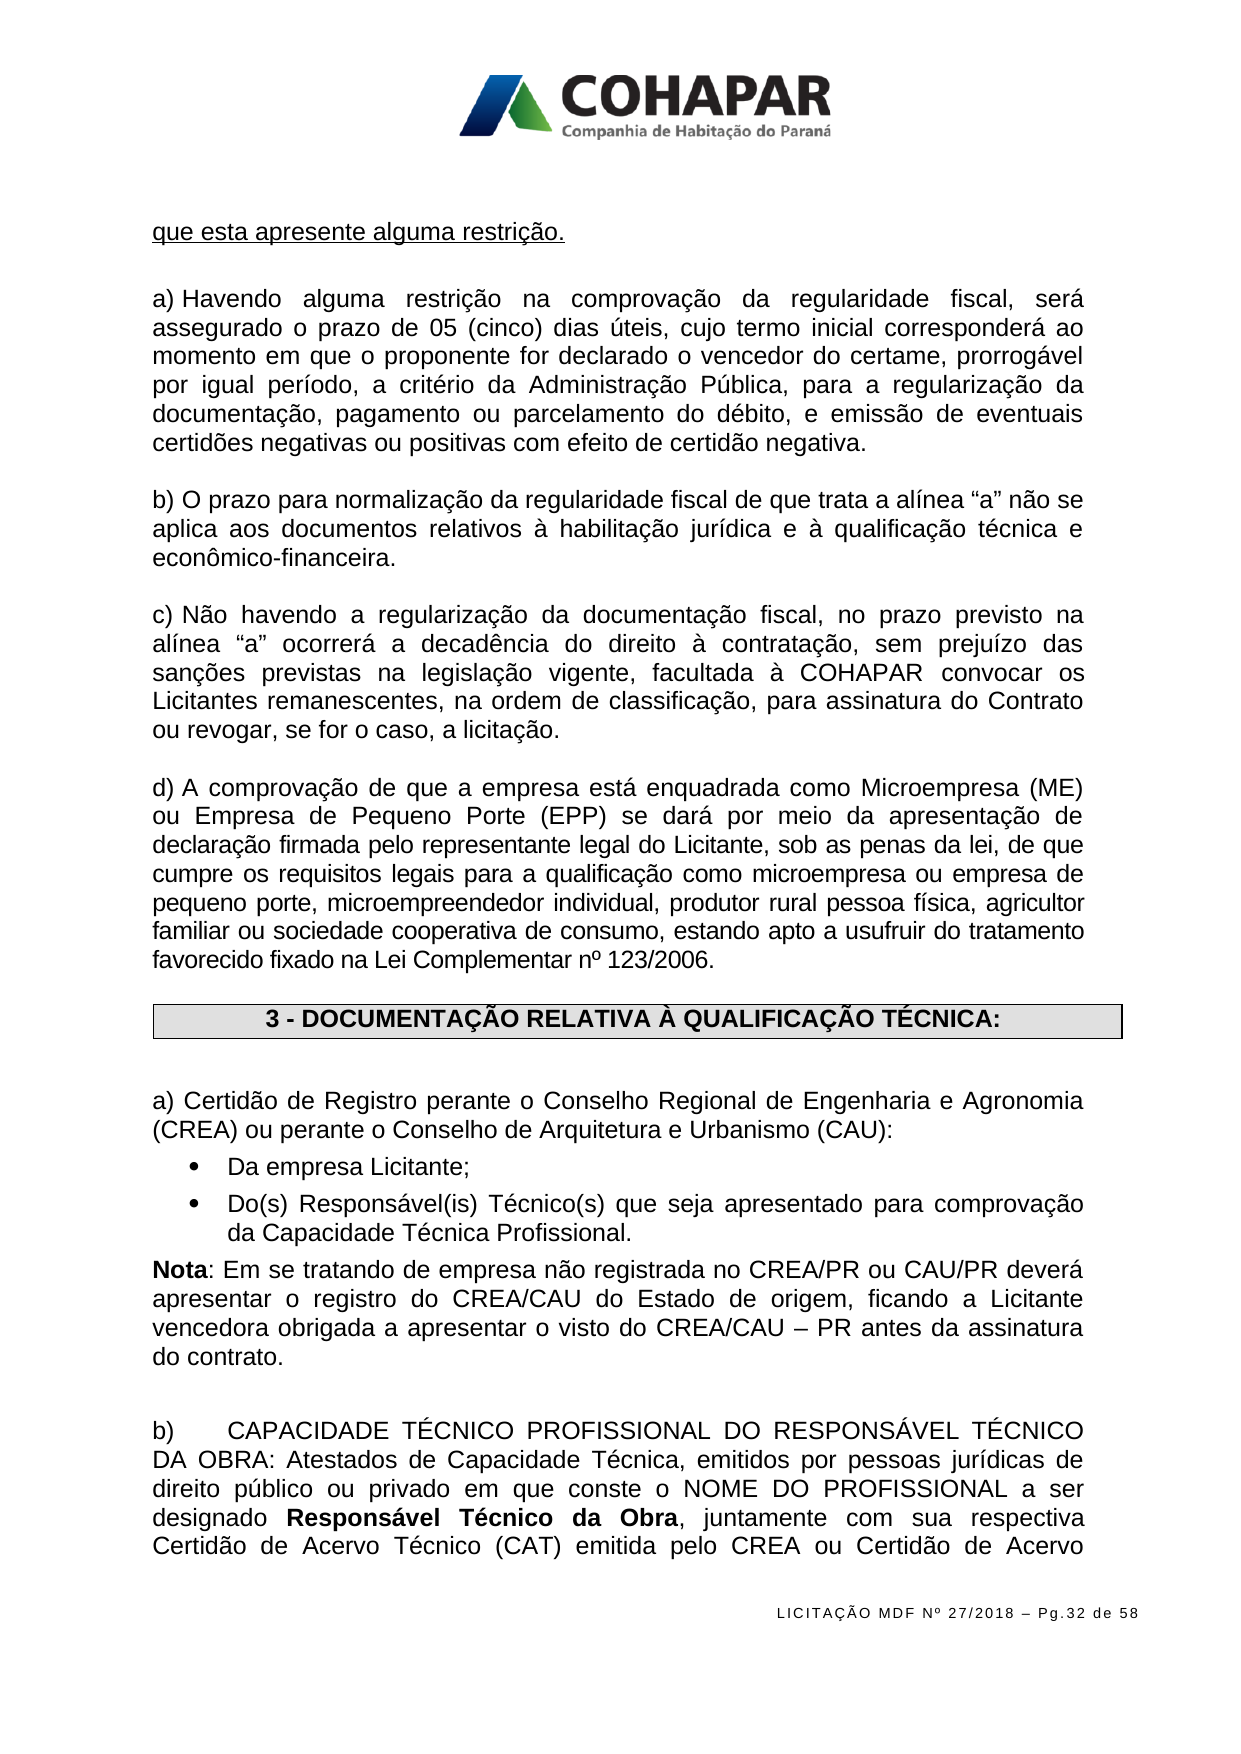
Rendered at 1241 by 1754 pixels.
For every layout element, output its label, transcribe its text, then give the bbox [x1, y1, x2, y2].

picture [459, 75, 831, 140]
list Não havendo a regularização da documentação fiscal, no prazo previsto na alínea “a” ocorrerá a decadência do direito à contratação, sem prejuízo das sanções previstas na legislação vigente, facultada à COHAPAR convocar os Licitantes remanescentes, na ordem de classificação, para assinatura do Contrato ou revogar, se for o caso, a licitação. [152, 600, 1085, 744]
list A comprovação de que a empresa está enquadrada como Microempresa (ME) ou Empresa de Pequeno Porte (EPP) se dará por meio da apresentação de declaração firmada pelo representante legal do Licitante, sob as penas da lei, de que cumpre os requisitos legais para a qualificação como microempresa ou empresa de pequeno porte, microempreendedor individual, produtor rural pessoa física, agricultor familiar ou sociedade cooperativa de consumo, estando apto a usufruir do tratamento favorecido fixado na Lei Complementar nº 123/2006. [152, 772, 1085, 974]
text Nota: Em se tratando de empresa não registrada no CREA/PR ou CAU/PR deverá apresentar o registro do CREA/CAU do Estado de origem, ficando a Licitante vencedora obrigada a apresentar o visto do CREA/CAU – PR antes da assinatura do contrato. [152, 1256, 1085, 1371]
text a) Certidão de Registro perante o Conselho Regional de Engenharia e Agronomia (CREA) ou perante o Conselho de Arquitetura e Urbanismo (CAU): [152, 1086, 1085, 1143]
list Havendo alguma restrição na comprovação da regularidade fiscal, será assegurado o prazo de 05 (cinco) dias úteis, cujo termo inicial corresponderá ao momento em que o proponente for declarado o vencedor do certame, prorrogável por igual período, a critério da Administração Pública, para a regularização da documentação, pagamento ou parcelamento do débito, e emissão de eventuais certidões negativas ou positivas com efeito de certidão negativa. [152, 284, 1085, 456]
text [152, 217, 1085, 245]
list Do(s) Responsável(is) Técnico(s) que seja apresentado para comprovação da Capacidade Técnica Profissional. [189, 1189, 1085, 1247]
list O prazo para normalização da regularidade fiscal de que trata a alínea “a” não se aplica aos documentos relativos à habilitação jurídica e à qualificação técnica e econômico-financeira. [152, 485, 1085, 571]
list Da empresa Licitante; [189, 1152, 1085, 1181]
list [152, 1416, 1085, 1560]
